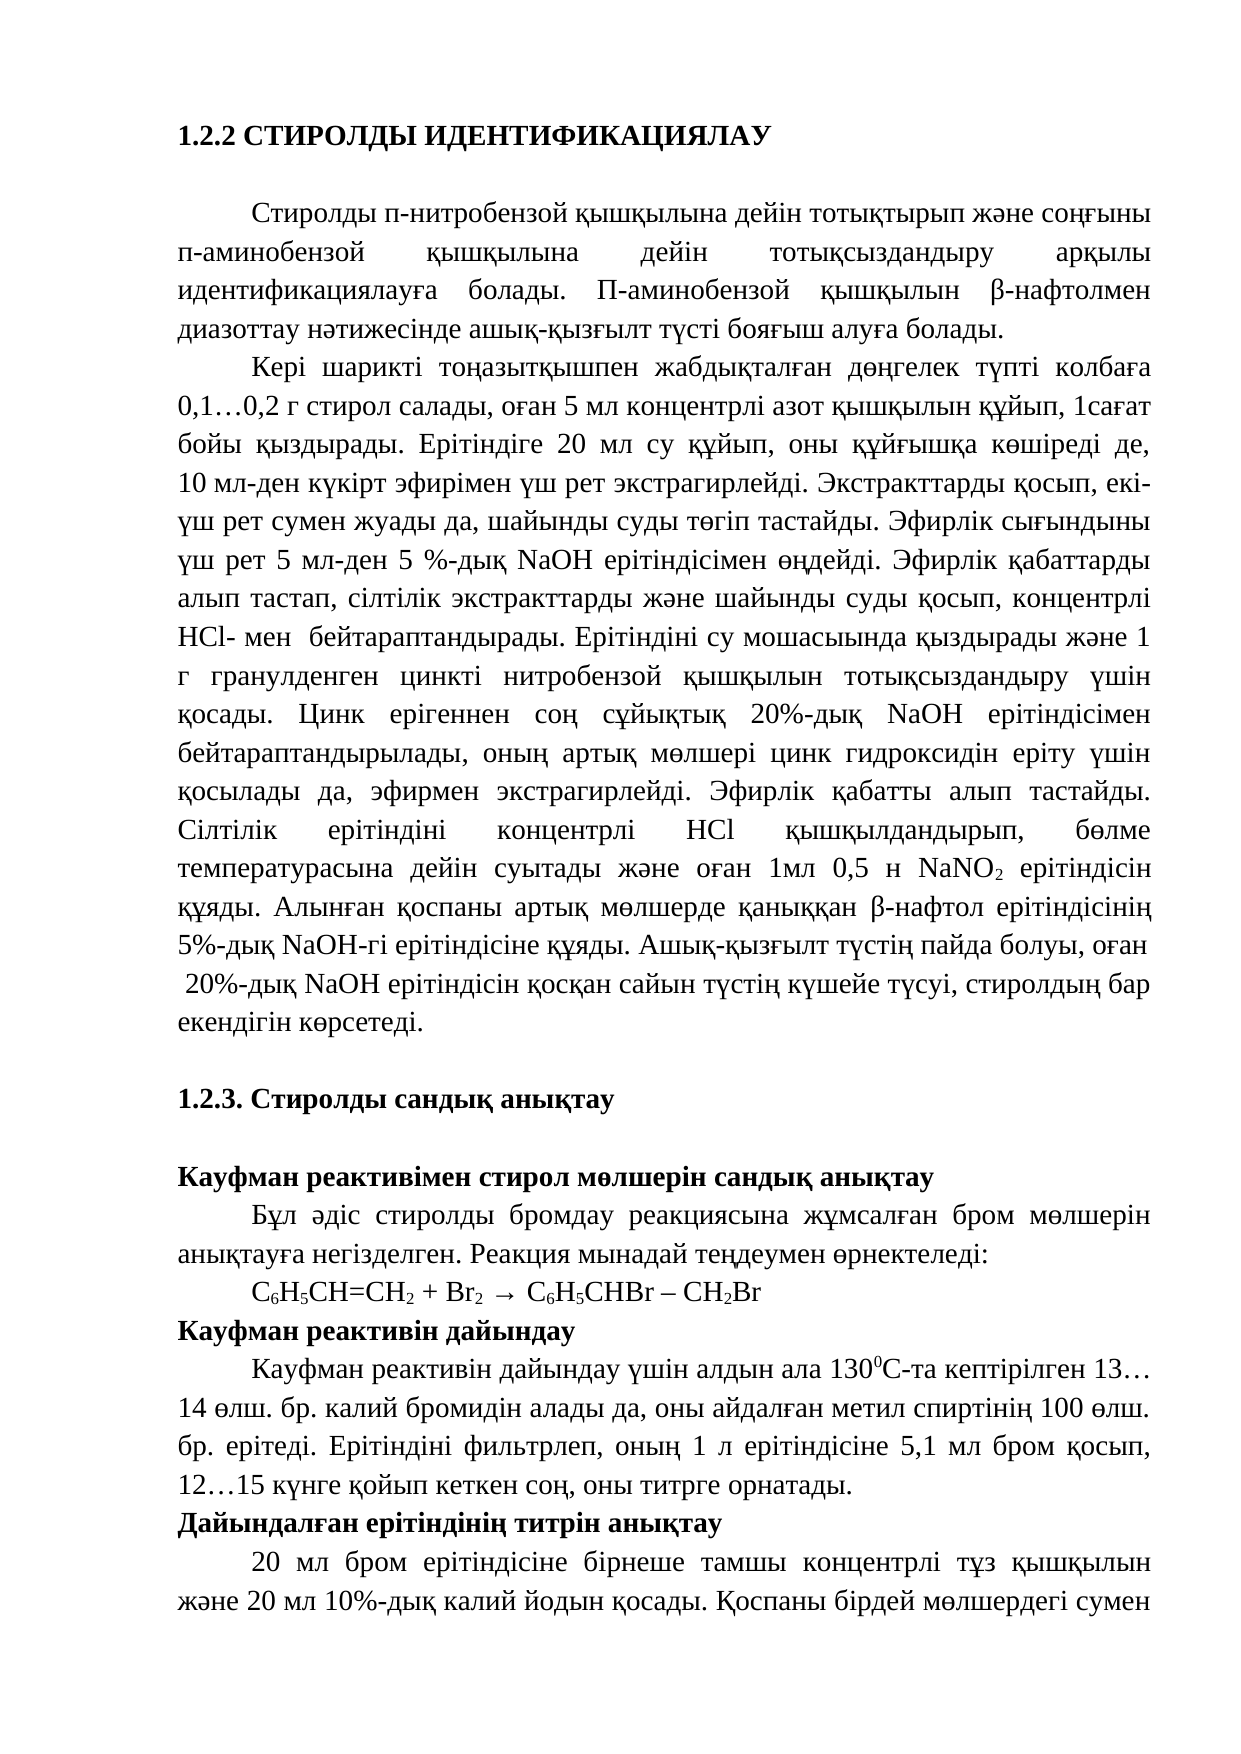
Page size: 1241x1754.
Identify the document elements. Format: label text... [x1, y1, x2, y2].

text C6H5CH=CH2 + Br2 → C6H5CHBr – CH2Br [177, 1274, 1152, 1308]
list Стиролды п-нитробензой қышқылына дейін тотықтырып және соңғыны п-аминобензой қышқылына дейін тотықсыздандыру арқылы идентификациялауға болады. П-аминобензой қышқылын β-нафтолмен диазоттау нәтижесінде ашық-қызғылт түсті бояғыш алуға болады. [177, 195, 1152, 344]
list 1.2.2 СТИРОЛДЫ ИДЕНТИФИКАЦИЯЛАУ [177, 118, 1152, 152]
text Кауфман реактивін дайындау [177, 1313, 1152, 1346]
text 20%-дық NaOH ерітіндісін қосқан сайын түстің күшейе түсуі, стиролдың бар екендігін көрсетеді. [177, 966, 1152, 1038]
text Дайындалған ерітіндінің титрін анықтау [177, 1506, 1152, 1539]
text Кауфман реактивін дайындау үшін алдын ала 1300C-та кептірілген 13…14 өлш. бр. калий бромидін алады да, оны айдалған метил спиртінің 100 өлш. бр. ерітеді. Ерітіндіні фильтрлеп, оның 1 л ерітіндісіне 5,1 мл бром қосып, 12…15 күнге қойып кеткен соң, оны титрге орнатады. [177, 1351, 1152, 1501]
text Кауфман реактивімен стирол мөлшерін сандық анықтау [177, 1159, 1152, 1192]
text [177, 1544, 1152, 1616]
text Бұл әдіс стиролды бромдау реакциясына жұмсалған бром мөлшерін анықтауға негізделген. Реакция мынадай теңдеумен өрнектеледі: [177, 1197, 1152, 1269]
text Кері шарикті тоңазытқышпен жабдықталған дөңгелек түпті колбаға 0,1…0,2 г стирол салады, оған 5 мл концентрлі азот қышқылын құйып, 1сағат бойы қыздырады. Ерітіндіге 20 мл су құйып, оны құйғышқа көшіреді де, 10 мл-ден күкірт эфирімен үш рет экстрагирлейді. Экстракттарды қосып, екі-үш рет сумен жуады да, шайынды суды төгіп тастайды. Эфирлік сығындыны үш рет 5 мл-ден 5 %-дық NaOH ерітіндісімен өңдейді. Эфирлік қабаттарды алып тастап, сілтілік экстракттарды және шайынды суды қосып, концентрлі НСl- мен бейтараптандырады. Ерітіндіні су мошасыында қыздырады және 1 г гранулденген цинкті нитробензой қышқылын тотықсыздандыру үшін қосады. Цинк ерігеннен соң сұйықтық 20%-дық NaOH ерітіндісімен бейтараптандырылады, оның артық мөлшері цинк гидроксидін еріту үшін қосылады да, эфирмен экстрагирлейді. Эфирлік қабатты алып тастайды. Сілтілік ерітіндіні концентрлі НСl қышқылдандырып, бөлме температурасына дейін суытады және оған 1мл 0,5 н NaNO2 ерітіндісін құяды. Алынған қоспаны артық мөлшерде қаныққан β-нафтол ерітіндісінің 5%-дық NaOH-гі ерітіндісіне құяды. Ашық-қызғылт түстің пайда болуы, оған [177, 349, 1152, 961]
text 1.2.3. Стиролды сандық анықтау [177, 1082, 1152, 1115]
